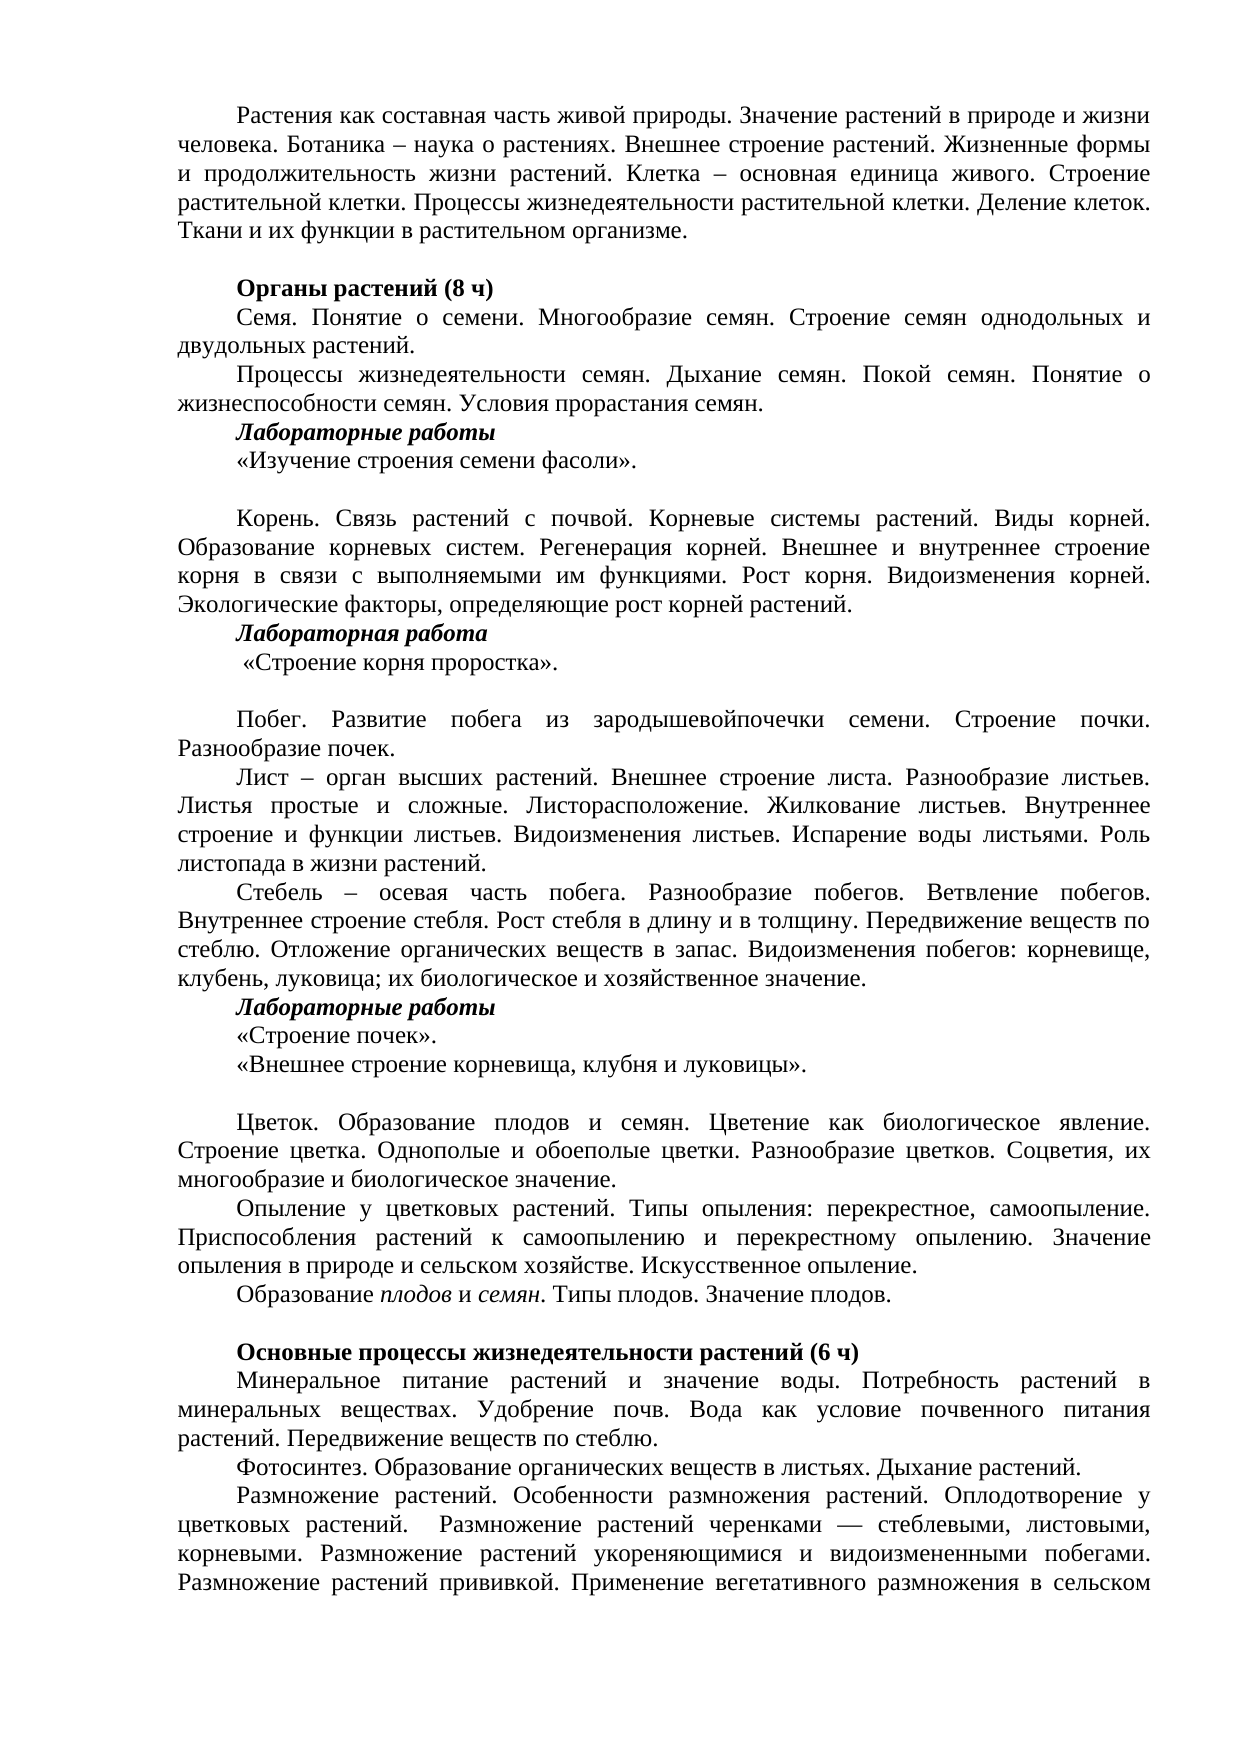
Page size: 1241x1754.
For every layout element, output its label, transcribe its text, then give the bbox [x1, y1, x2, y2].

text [177, 1480, 1152, 1595]
text Побег. Развитие побега из зародышевойпочечки семени. Строение почки. Разнообразие почек. [177, 704, 1152, 762]
text Лист – орган высших растений. Внешнее строение листа. Разнообразие листьев. Листья простые и сложные. Листорасположение. Жилкование листьев. Внутреннее строение и функции листьев. Видоизменения листьев. Испарение воды листьями. Роль листопада в жизни растений. [177, 762, 1152, 877]
text «Изучение строения семени фасоли». [177, 445, 1152, 474]
text Стебель – осевая часть побега. Разнообразие побегов. Ветвление побегов. Внутреннее строение стебля. Рост стебля в длину и в толщину. Передвижение веществ по стеблю. Отложение органических веществ в запас. Видоизменения побегов: корневище, клубень, луковица; их биологическое и хозяйственное значение. [177, 877, 1152, 992]
text Лабораторная работа [177, 618, 1152, 647]
text «Внешнее строение корневища, клубня и луковицы». [177, 1049, 1152, 1078]
text Образование плодов и семян. Типы плодов. Значение плодов. [177, 1279, 1152, 1308]
text «Строение корня проростка». [177, 647, 1152, 675]
text Основные процессы жизнедеятельности растений (6 ч) [177, 1337, 1152, 1365]
text Фотосинтез. Образование органических веществ в листьях. Дыхание растений. [177, 1452, 1152, 1480]
text Процессы жизнедеятельности семян. Дыхание семян. Покой семян. Понятие о жизнеспособности семян. Условия прорастания семян. [177, 359, 1152, 417]
text Опыление у цветковых растений. Типы опыления: перекрестное, самоопыление. Приспособления растений к самоопылению и перекрестному опылению. Значение опыления в природе и сельском хозяйстве. Искусственное опыление. [177, 1193, 1152, 1279]
text Лабораторные работы [177, 992, 1152, 1020]
text «Строение почек». [177, 1020, 1152, 1049]
text Минеральное питание растений и значение воды. Потребность растений в минеральных веществах. Удобрение почв. Вода как условие почвенного питания растений. Передвижение веществ по стеблю. [177, 1365, 1152, 1452]
text Корень. Связь растений с почвой. Корневые системы растений. Виды корней. Образование корневых систем. Регенерация корней. Внешнее и внутреннее строение корня в связи с выполняемыми им функциями. Рост корня. Видоизменения корней. Экологические факторы, определяющие рост корней растений. [177, 503, 1152, 618]
text Семя. Понятие о семени. Многообразие семян. Строение семян однодольных и двудольных растений. [177, 302, 1152, 359]
text Органы растений (8 ч) [177, 273, 1152, 302]
text Цветок. Образование плодов и семян. Цветение как биологическое явление. Строение цветка. Однополые и обоеполые цветки. Разнообразие цветков. Соцветия, их многообразие и биологическое значение. [177, 1107, 1152, 1193]
text Лабораторные работы [177, 417, 1152, 445]
text Растения как составная часть живой природы. Значение растений в природе и жизни человека. Ботаника – наука о растениях. Внешнее строение растений. Жизненные формы и продолжительность жизни растений. Клетка – основная единица живого. Строение растительной клетки. Процессы жизнедеятельности растительной клетки. Деление клеток. Ткани и их функции в растительном организме. [177, 100, 1152, 244]
